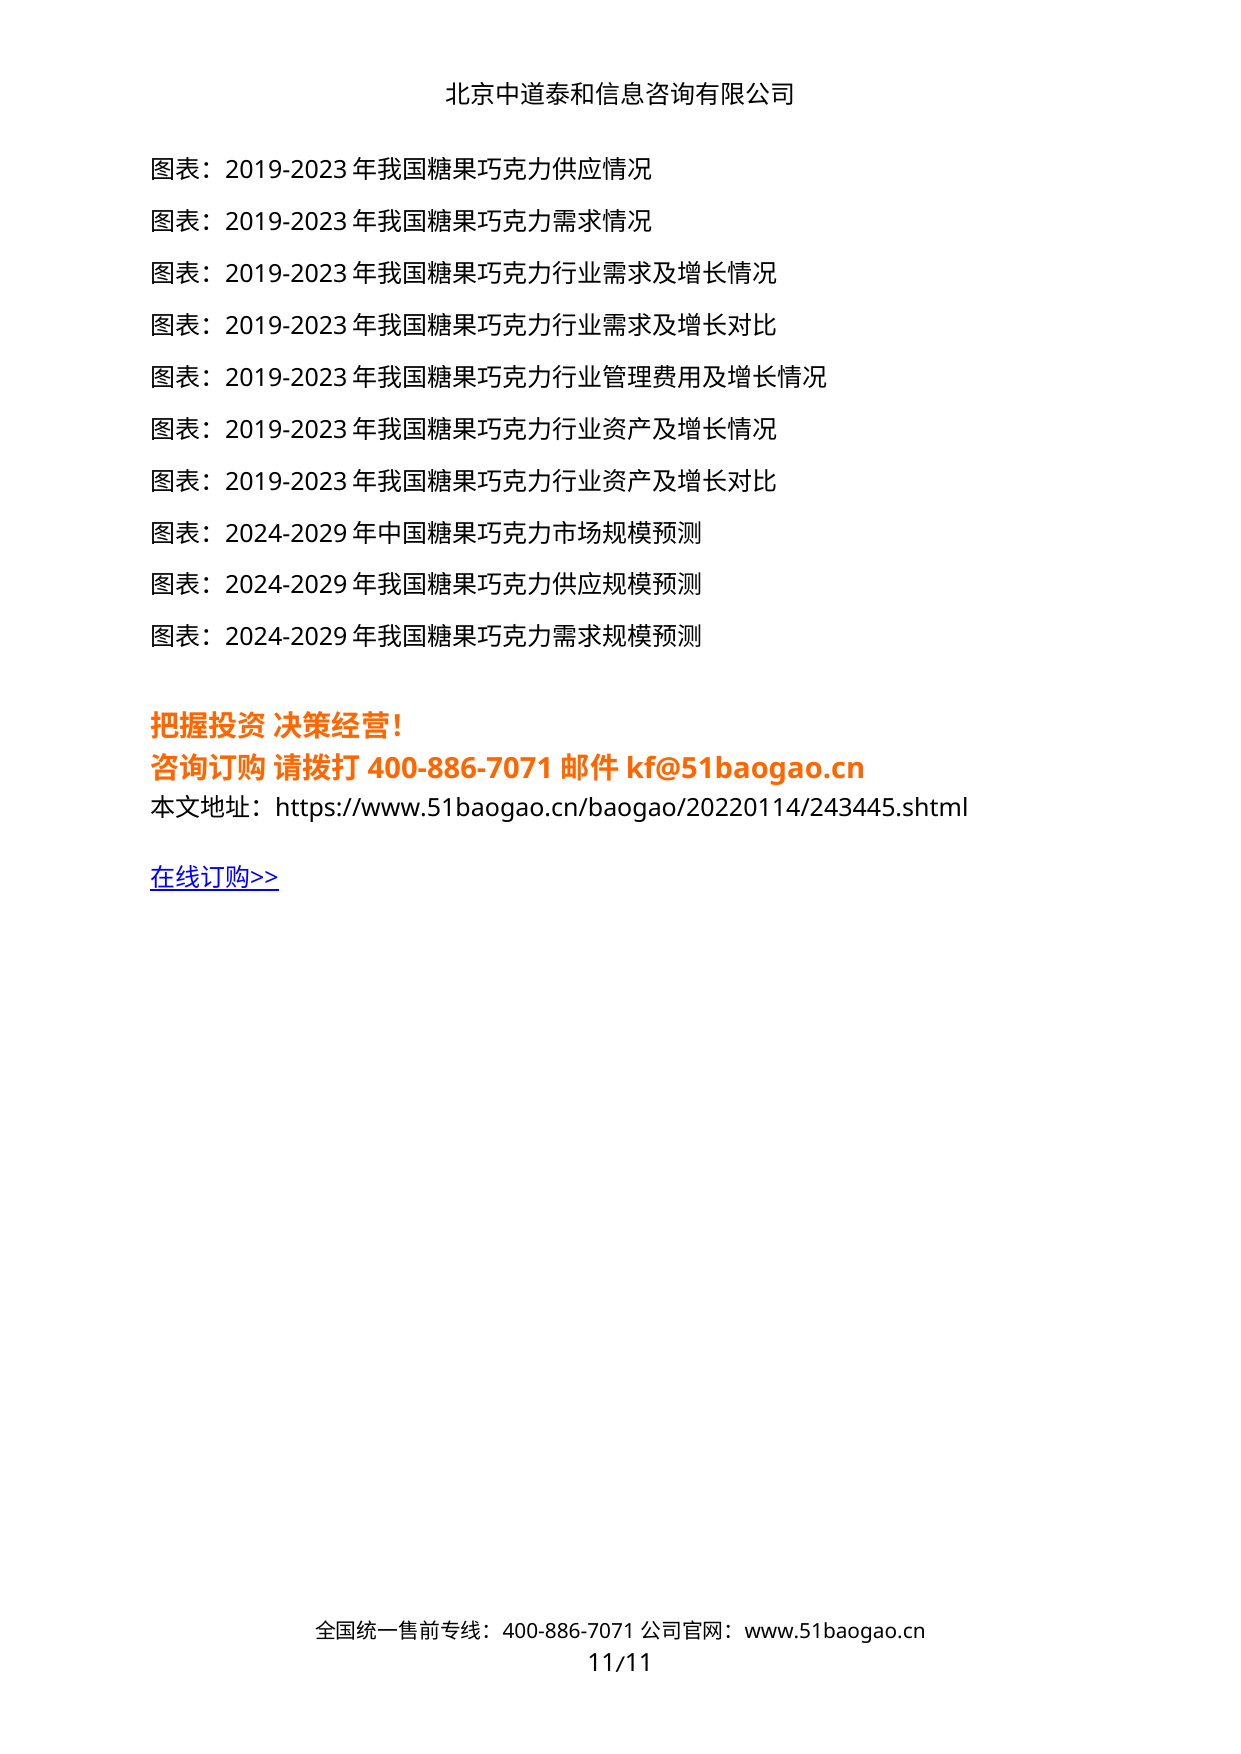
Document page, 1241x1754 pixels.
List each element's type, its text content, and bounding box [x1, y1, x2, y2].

text 图表：2019-2023年我国糖果巧克力供应情况 [150, 150, 1090, 186]
text 图表：2024-2029年我国糖果巧克力供应规模预测 [150, 565, 1090, 601]
text 图表：2019-2023年我国糖果巧克力行业资产及增长情况 [150, 409, 1090, 446]
text 图表：2019-2023年我国糖果巧克力行业管理费用及增长情况 [150, 357, 1090, 394]
text 把握投资 决策经营！咨询订购 请拨打 400-886-7071 邮件 kf@51baogao.cn本文地址：https://www.51baogao.cn/baogao/20220114/243445.shtml [150, 669, 1090, 824]
text 图表：2019-2023年我国糖果巧克力行业资产及增长对比 [150, 461, 1090, 497]
text 图表：2019-2023年我国糖果巧克力行业需求及增长对比 [150, 306, 1090, 342]
text 在线订购>> [150, 824, 1090, 894]
text 图表：2019-2023年我国糖果巧克力行业需求及增长情况 [150, 254, 1090, 290]
text 图表：2024-2029年中国糖果巧克力市场规模预测 [150, 513, 1090, 549]
text 图表：2019-2023年我国糖果巧克力需求情况 [150, 202, 1090, 238]
text 图表：2024-2029年我国糖果巧克力需求规模预测 [150, 617, 1090, 653]
